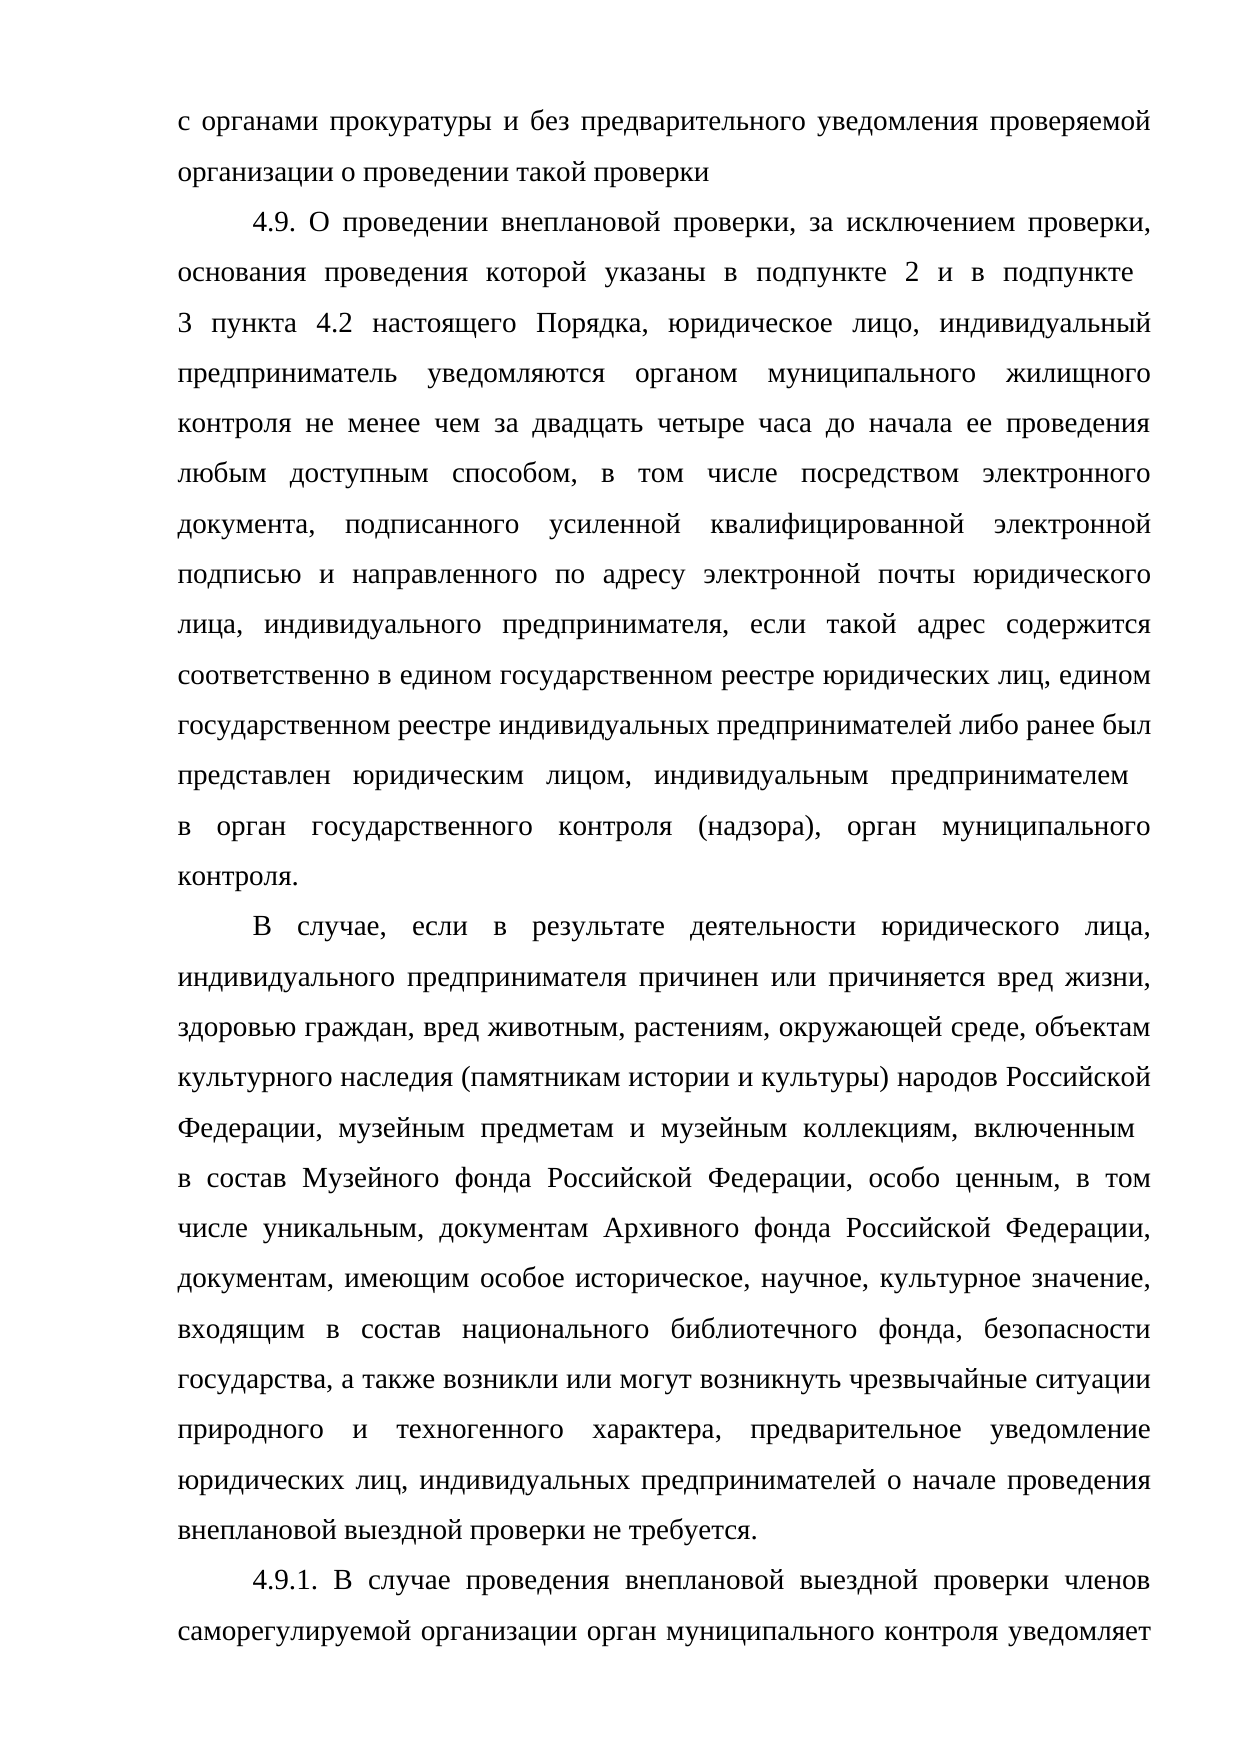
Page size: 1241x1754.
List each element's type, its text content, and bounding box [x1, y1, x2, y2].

text В случае, если в результате деятельности юридического лица, индивидуального предпринимателя причинен или причиняется вред жизни, здоровью граждан, вред животным, растениям, окружающей среде, объектам культурного наследия (памятникам истории и культуры) народов Российской Федерации, музейным предметам и музейным коллекциям, включенным в состав Музейного фонда Российской Федерации, особо ценным, в том числе уникальным, документам Архивного фонда Российской Федерации, документам, имеющим особое историческое, научное, культурное значение, входящим в состав национального библиотечного фонда, безопасности государства, а также возникли или могут возникнуть чрезвычайные ситуации природного и техногенного характера, предварительное уведомление юридических лиц, индивидуальных предпринимателей о начале проведения внеплановой выездной проверки не требуется. [177, 908, 1152, 1546]
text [177, 1562, 1152, 1646]
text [177, 103, 1152, 187]
text 4.9. О проведении внеплановой проверки, за исключением проверки, основания проведения которой указаны в подпункте 2 и в подпункте 3 пункта 4.2 настоящего Порядка, юридическое лицо, индивидуальный предприниматель уведомляются органом муниципального жилищного контроля не менее чем за двадцать четыре часа до начала ее проведения любым доступным способом, в том числе посредством электронного документа, подписанного усиленной квалифицированной электронной подписью и направленного по адресу электронной почты юридического лица, индивидуального предпринимателя, если такой адрес содержится соответственно в едином государственном реестре юридических лиц, едином государственном реестре индивидуальных предпринимателей либо ранее был представлен юридическим лицом, индивидуальным предпринимателем в орган государственного контроля (надзора), орган муниципального контроля. [177, 204, 1152, 892]
